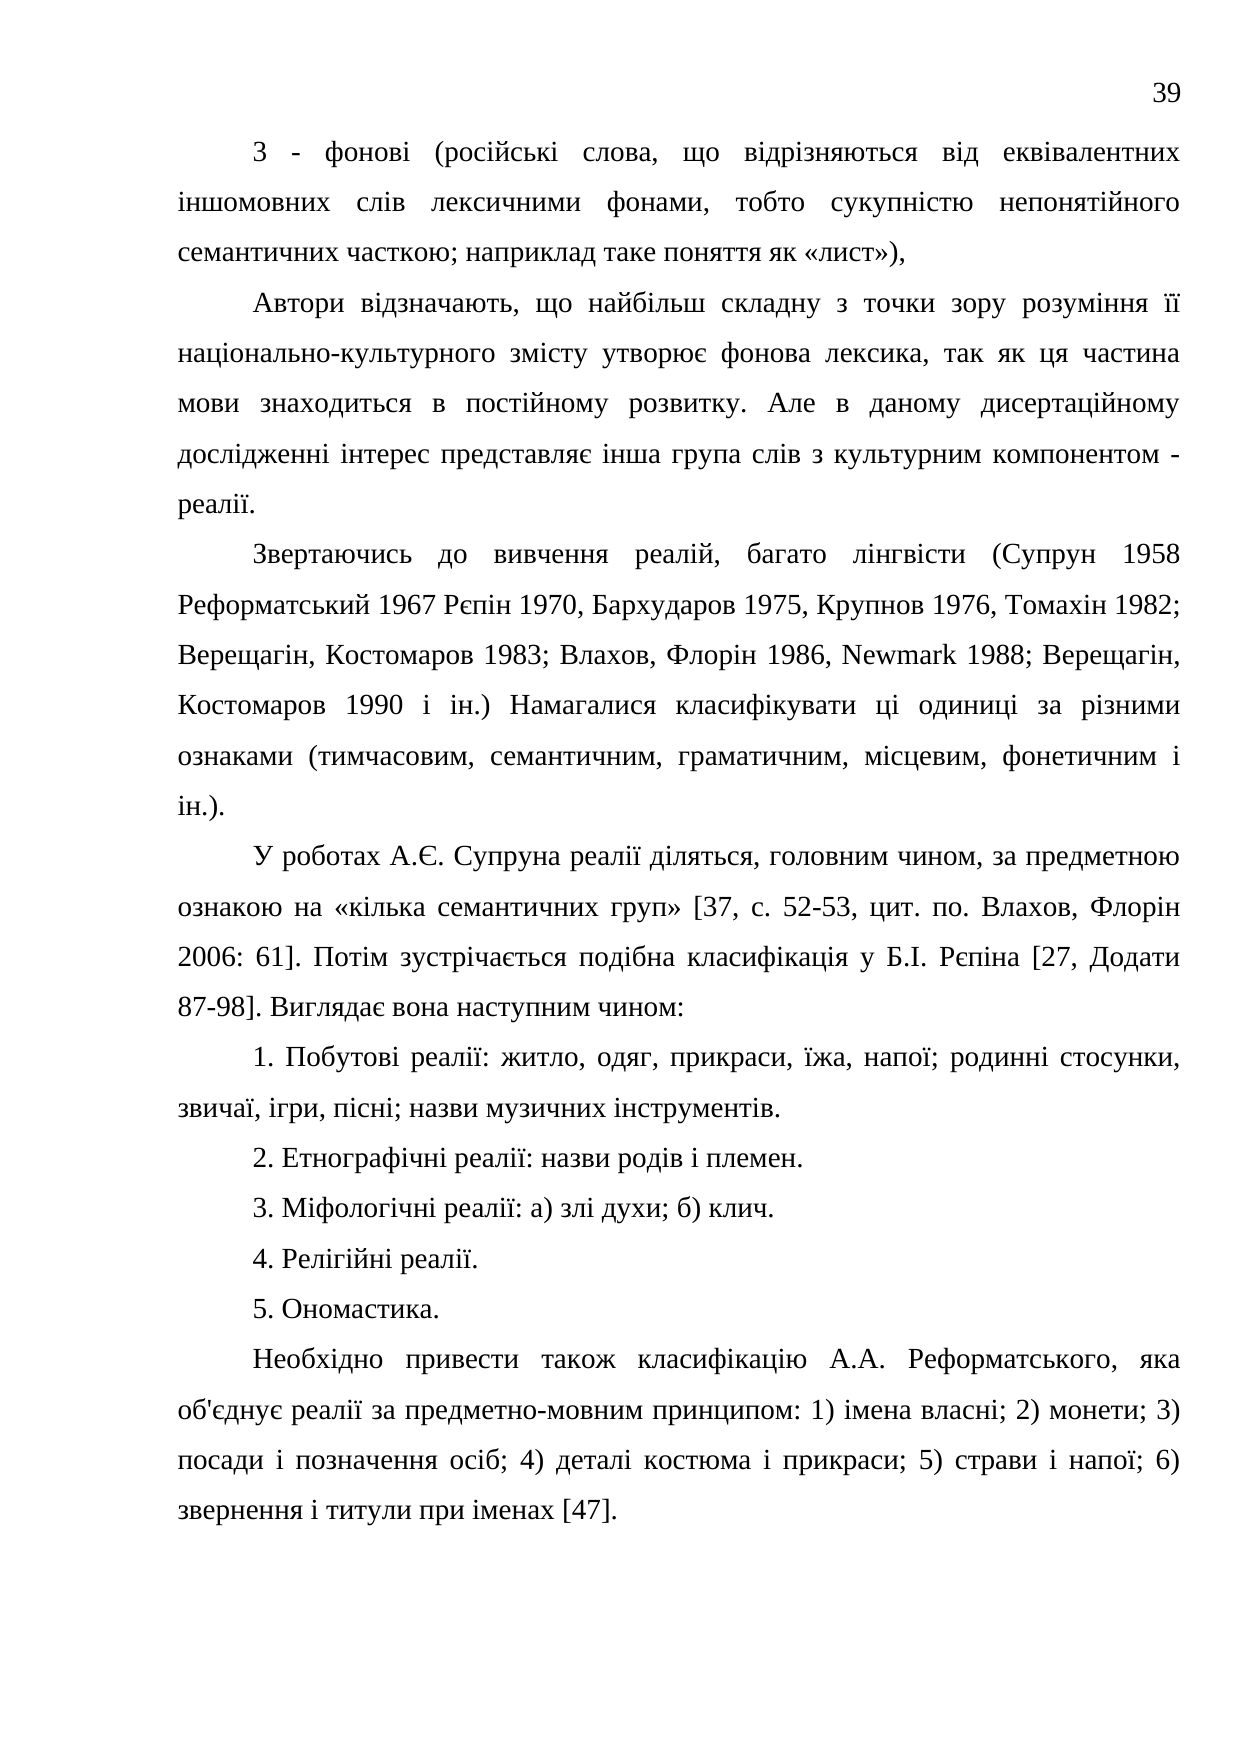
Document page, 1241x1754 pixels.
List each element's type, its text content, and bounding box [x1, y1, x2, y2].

text 5. Ономастика. [177, 1291, 1181, 1325]
text 4. Релігійні реалії. [177, 1241, 1181, 1274]
text 3. Міфологічні реалії: а) злі духи; б) клич. [177, 1191, 1181, 1224]
text 1. Побутові реалії: житло, одяг, прикраси, їжа, напої; родинні стосунки, звичаї, ігри, пісні; назви музичних інструментів. [177, 1039, 1181, 1123]
text 2. Етнографічні реалії: назви родів і племен. [177, 1140, 1181, 1174]
text У роботах А.Є. Супруна реалії діляться, головним чином, за предметною ознакою на «кілька семантичних груп» [37, с. 52-53, цит. по. Влахов, Флорін 2006: 61]. Потім зустрічається подібна класифікація у Б.І. Рєпіна [27, Додати 87-98]. Виглядає вона наступним чином: [177, 838, 1181, 1023]
text Необхідно привести також класифікацію А.А. Реформатського, яка об'єднує реалії за предметно-мовним принципом: 1) імена власні; 2) монети; 3) посади і позначення осіб; 4) деталі костюма і прикраси; 5) страви і напої; 6) звернення і титули при іменах [47]. [177, 1341, 1181, 1526]
text Автори відзначають, що найбільш складну з точки зору розуміння її національно-культурного змісту утворює фонова лексика, так як ця частина мови знаходиться в постійному розвитку. Але в даному дисертаційному дослідженні інтерес представляє інша група слів з культурним компонентом - реалії. [177, 285, 1181, 520]
text 3 - фонові (російські слова, що відрізняються від еквівалентних іншомовних слів лексичними фонами, тобто сукупністю непонятійного семантичних часткою; наприклад таке поняття як «лист»), [177, 134, 1181, 268]
text Звертаючись до вивчення реалій, багато лінгвісти (Супрун 1958 Реформатський 1967 Рєпін 1970, Бархударов 1975, Крупнов 1976, Томахін 1982; Верещагін, Костомаров 1983; Влахов, Флорін 1986, Newmark 1988; Верещагін, Костомаров 1990 і ін.) Намагалися класифікувати ці одиниці за різними ознаками (тимчасовим, семантичним, граматичним, місцевим, фонетичним і ін.). [177, 536, 1181, 822]
